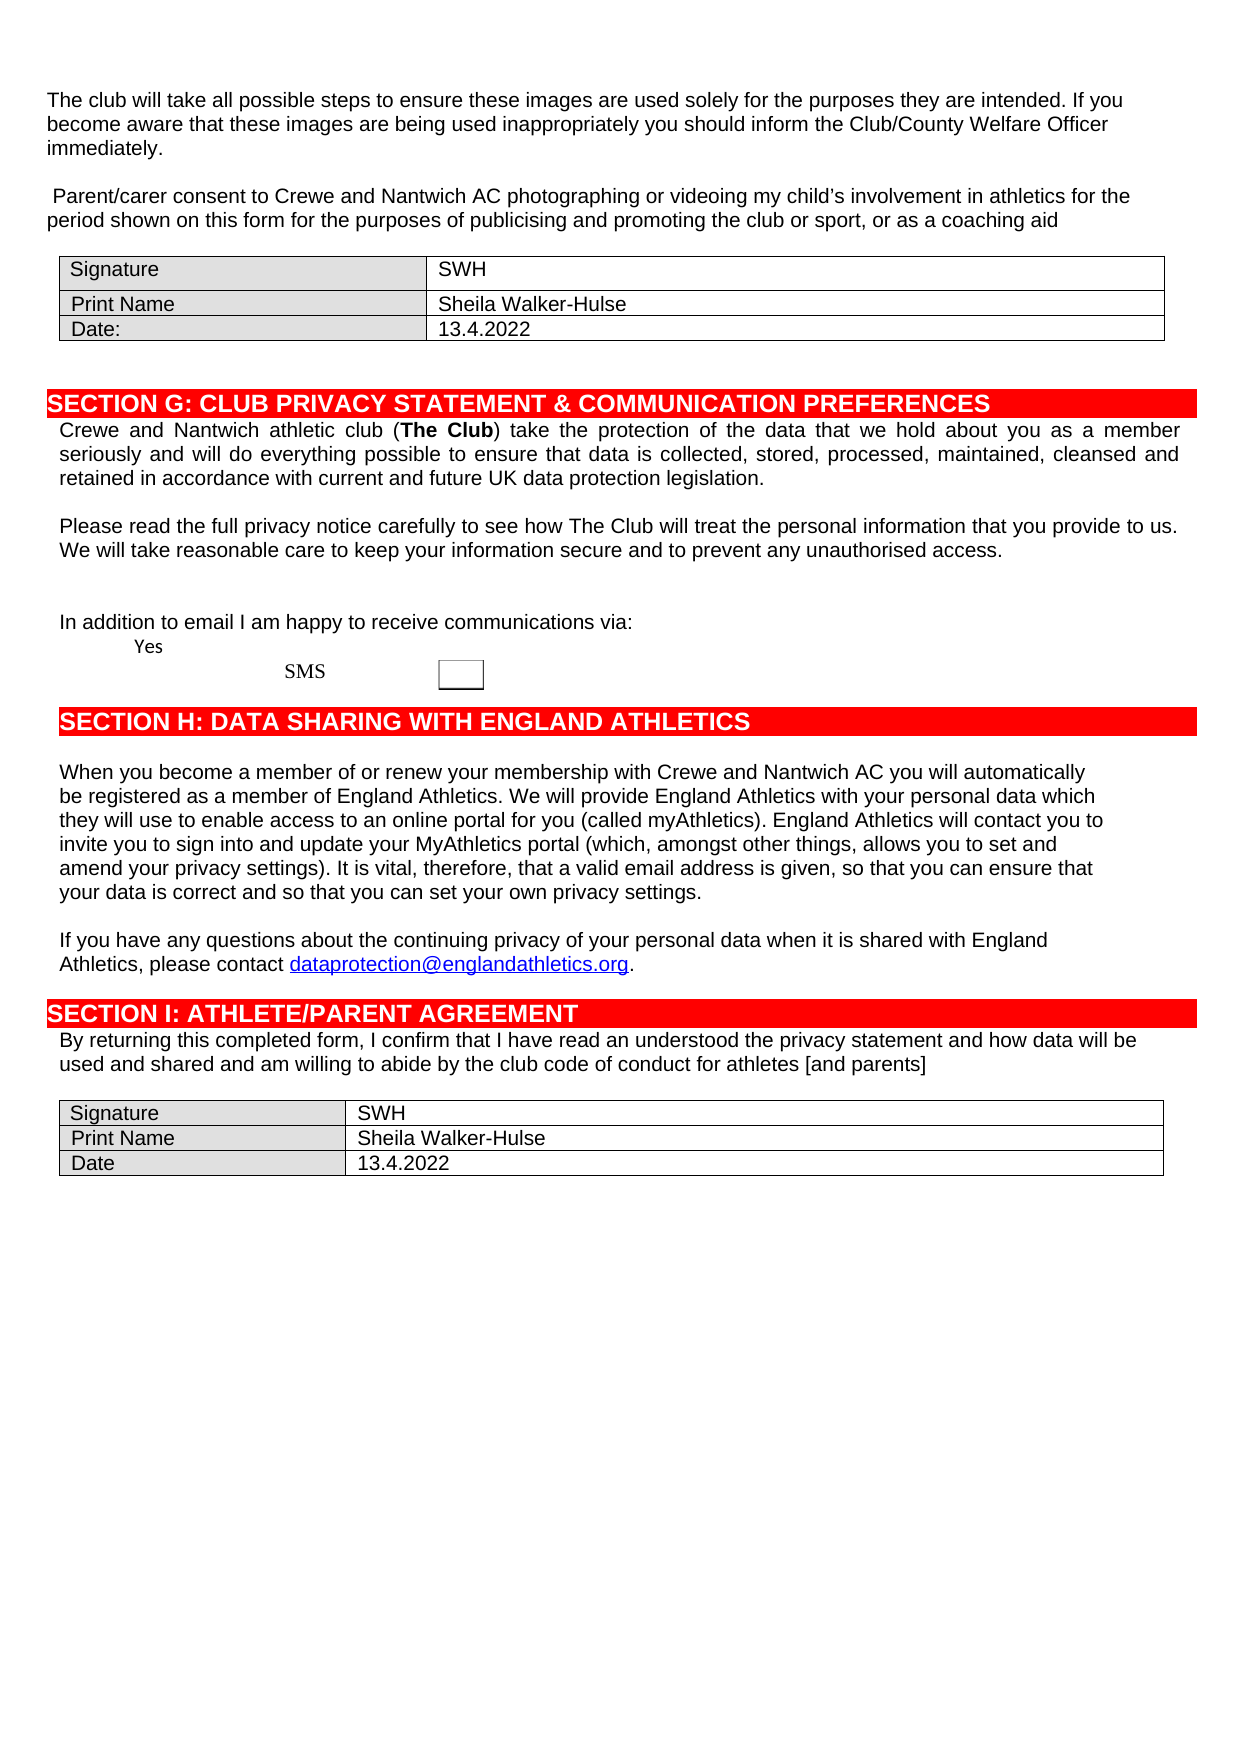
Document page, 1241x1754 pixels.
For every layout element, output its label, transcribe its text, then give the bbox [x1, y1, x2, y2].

table_header Signature [60, 1101, 345, 1125]
text If you have any questions about the continuing privacy of your personal data when it is shared with England Athletics, please contact dataprotection@englandathletics.org. [59, 927, 1109, 975]
text In addition to email I am happy to receive communications via: [59, 610, 1181, 634]
text Please read the full privacy notice carefully to see how The Club will treat the personal information that you provide to us. We will take reasonable care to keep your information secure and to prevent any unauthorised access. [59, 514, 1181, 562]
text When you become a member of or renew your membership with Crewe and Nantwich AC you will automatically be registered as a member of England Athletics. We will provide England Athletics with your personal data which they will use to enable access to an online portal for you (called myAthletics). England Athletics will contact you to invite you to sign into and update your MyAthletics portal (which, amongst other things, allows you to set and amend your privacy settings). It is vital, therefore, that a valid email address is given, so that you can ensure that your data is correct and so that you can set your own privacy settings. [59, 760, 1109, 903]
table_header SWH [427, 257, 1164, 290]
table_cell Date [60, 1151, 345, 1175]
text SECTION I: ATHLETE/PARENT AGREEMENT [47, 999, 1197, 1028]
text SECTION H: DATA SHARING WITH ENGLAND ATHLETICS [59, 707, 1197, 736]
text The club will take all possible steps to ensure these images are used solely for the purposes they are intended. If you become aware that these images are being used inappropriately you should inform the Club/County Welfare Officer immediately. [47, 88, 1184, 160]
table_cell Sheila Walker-Hulse [346, 1126, 1163, 1150]
table_cell Print Name [60, 1126, 345, 1150]
picture [438, 660, 484, 690]
text Parent/carer consent to Crewe and Nantwich AC photographing or videoing my child’s involvement in athletics for the period shown on this form for the purposes of publicising and promoting the club or sport, or as a coaching aid [47, 184, 1184, 232]
table_cell Sheila Walker-Hulse [427, 291, 1164, 315]
table_cell 13.4.2022 [427, 316, 1164, 340]
text SECTION G: CLUB PRIVACY STATEMENT & COMMUNICATION PREFERENCES [47, 389, 1197, 418]
table_cell Date: [60, 316, 426, 340]
table_cell 13.4.2022 [346, 1151, 1163, 1175]
text SMS [284, 659, 1181, 683]
table_header Signature [60, 257, 426, 290]
text Yes [134, 634, 1181, 659]
table_cell Print Name [60, 291, 426, 315]
text Crewe and Nantwich athletic club (The Club) take the protection of the data that we hold about you as a member seriously and will do everything possible to ensure that data is collected, stored, processed, maintained, cleansed and retained in accordance with current and future UK data protection legislation. [59, 418, 1181, 490]
text By returning this completed form, I confirm that I have read an understood the privacy statement and how data will be used and shared and am willing to abide by the club code of conduct for athletes [and parents] [59, 1028, 1184, 1076]
table_header SWH [346, 1101, 1163, 1125]
